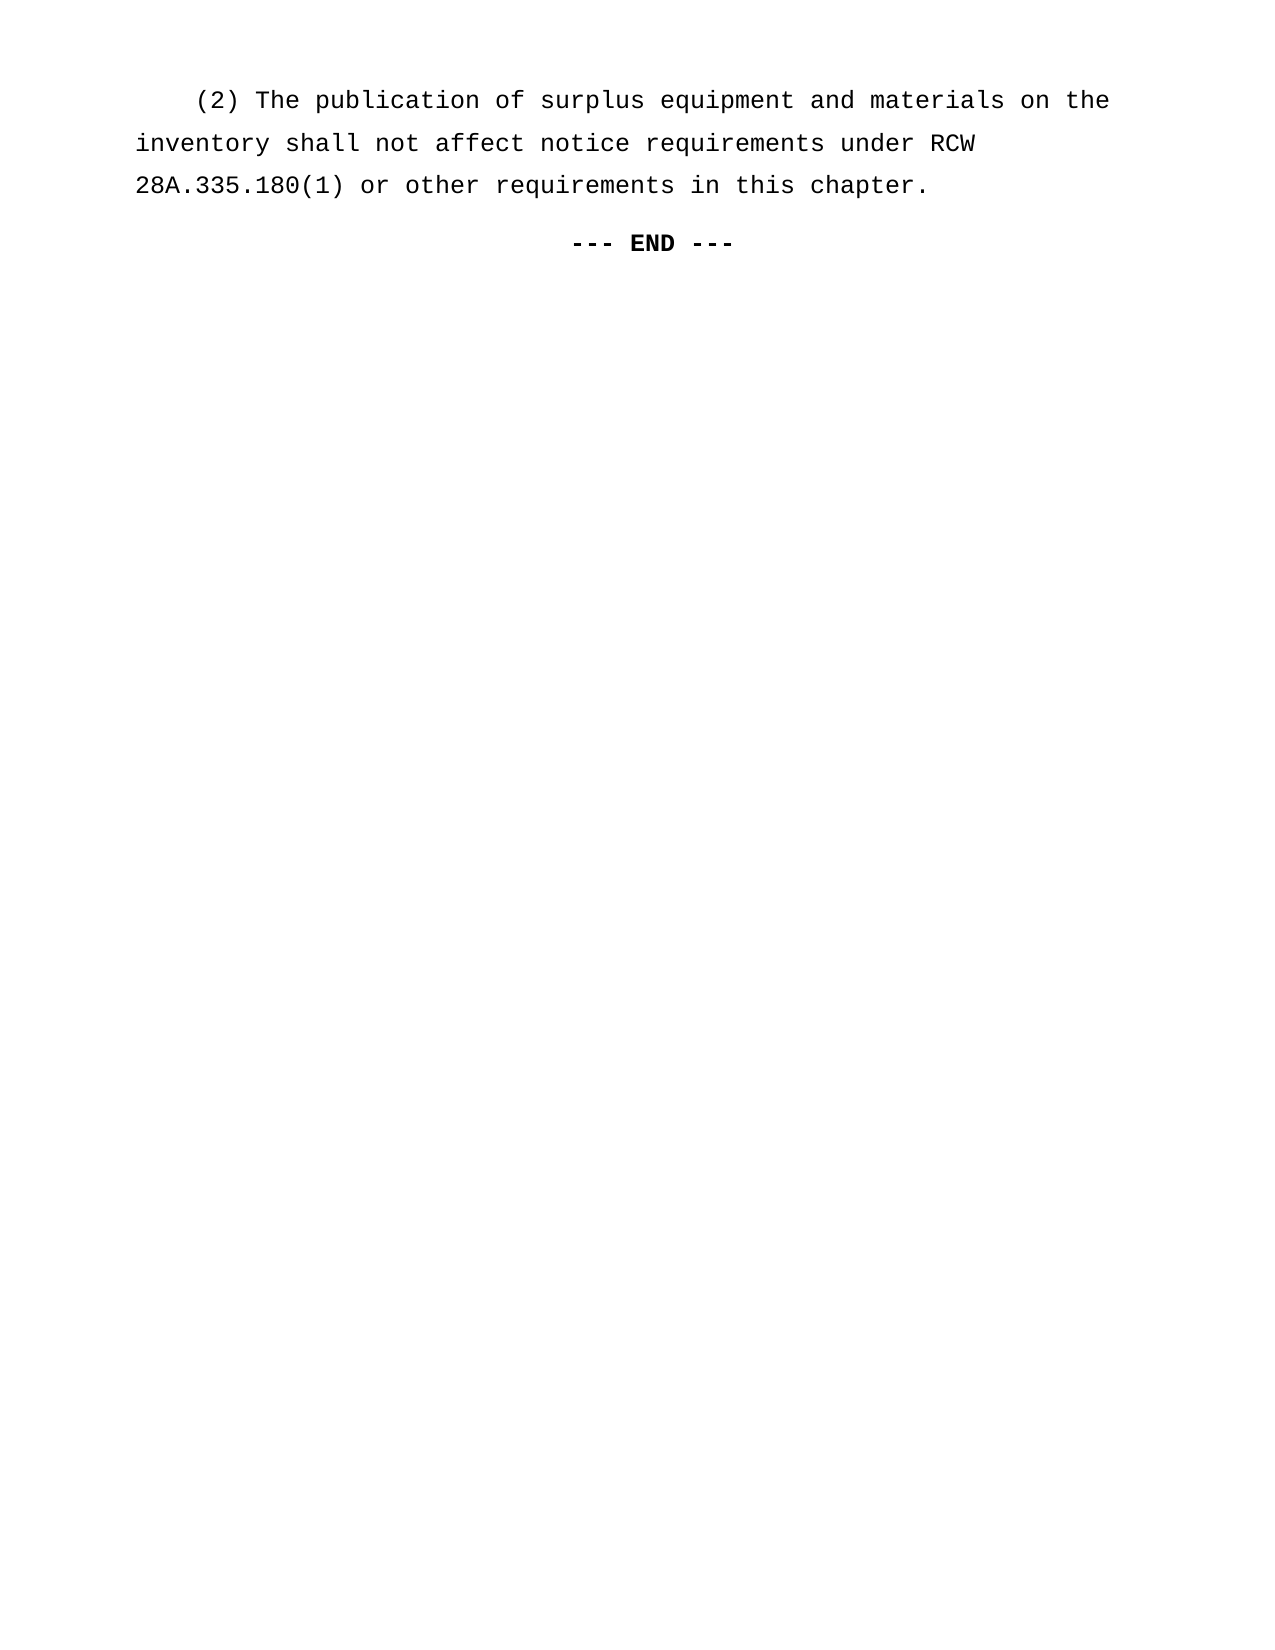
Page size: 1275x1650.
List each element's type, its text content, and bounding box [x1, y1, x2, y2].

text --- END --- [135, 231, 1170, 259]
text (2) The publication of surplus equipment and materials on the inventory shall not affect notice requirements under RCW 28A.335.180(1) or other requirements in this chapter. [135, 75, 1170, 202]
